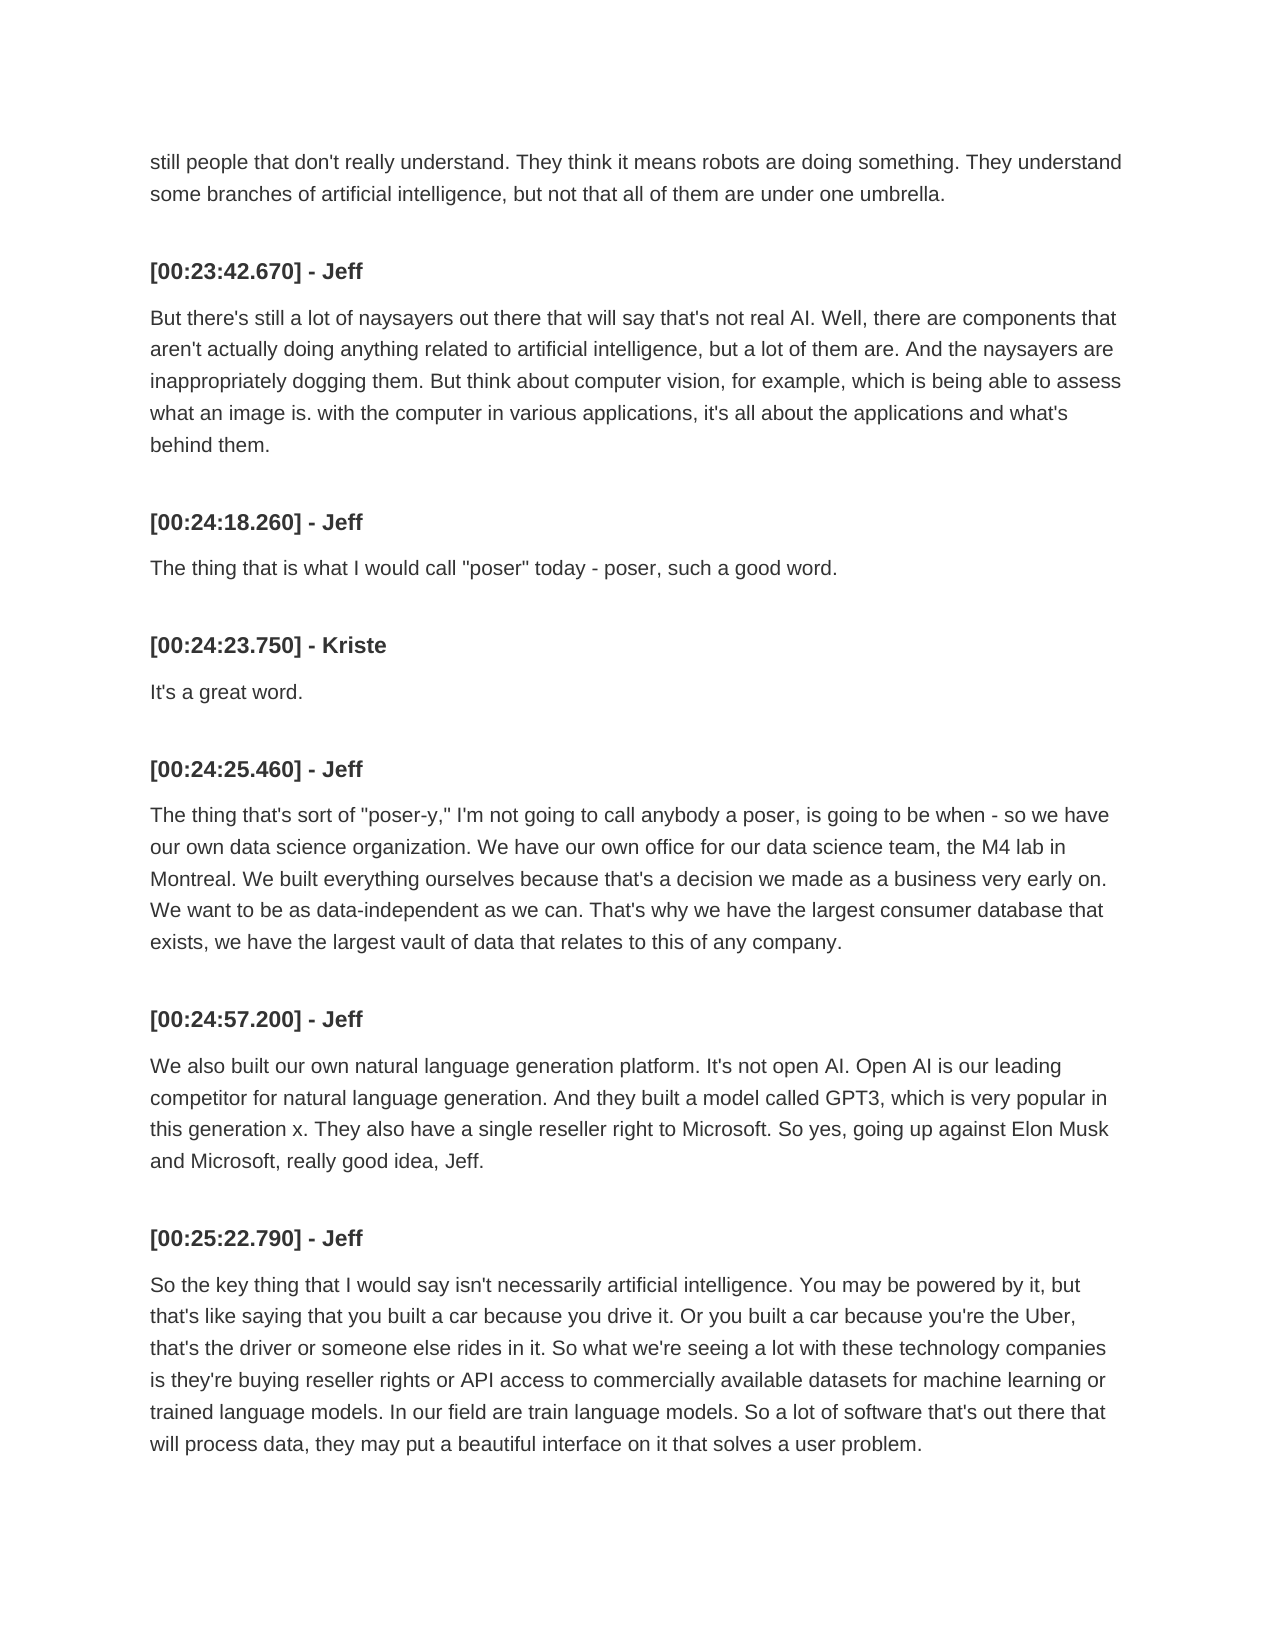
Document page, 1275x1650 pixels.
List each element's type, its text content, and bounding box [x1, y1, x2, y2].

text The thing that's sort of "poser-y," I'm not going to call anybody a poser, is going to be when - so we have our own data science organization. We have our own office for our data science team, the M4 lab in Montreal. We built everything ourselves because that's a decision we made as a business very early on. We want to be as data-independent as we can. That's why we have the largest consumer database that exists, we have the largest vault of data that relates to this of any company. [150, 803, 1125, 954]
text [150, 150, 1125, 206]
text So the key thing that I would say isn't necessarily artificial intelligence. You may be powered by it, but that's like saying that you built a car because you drive it. Or you built a car because you're the Uber, that's the driver or someone else rides in it. So what we're seeing a lot with these technology companies is they're buying reseller rights or API access to commercially available datasets for machine learning or trained language models. In our field are train language models. So a lot of software that's out there that will process data, they may put a beautiful interface on it that solves a user problem. [150, 1272, 1125, 1455]
subtitle [00:25:22.790] - Jeff [150, 1225, 1125, 1251]
subtitle [00:24:23.750] - Kriste [150, 632, 1125, 658]
text The thing that is what I would call "poser" today - poser, such a good word. [150, 556, 1125, 580]
text It's a great word. [150, 679, 1125, 703]
subtitle [00:23:42.670] - Jeff [150, 258, 1125, 284]
text We also built our own natural language generation platform. It's not open AI. Open AI is our leading competitor for natural language generation. And they built a model called GPT3, which is very popular in this generation x. They also have a single reseller right to Microsoft. So yes, going up against Elon Musk and Microsoft, really good idea, Jeff. [150, 1054, 1125, 1173]
subtitle [00:24:18.260] - Jeff [150, 508, 1125, 535]
subtitle [00:24:57.200] - Jeff [150, 1006, 1125, 1032]
text But there's still a lot of naysayers out there that will say that's not real AI. Well, there are components that aren't actually doing anything related to artificial intelligence, but a lot of them are. And the naysayers are inappropriately dogging them. But think about computer vision, for example, which is being able to assess what an image is. with the computer in various applications, it's all about the applications and what's behind them. [150, 305, 1125, 456]
subtitle [00:24:25.460] - Jeff [150, 756, 1125, 782]
